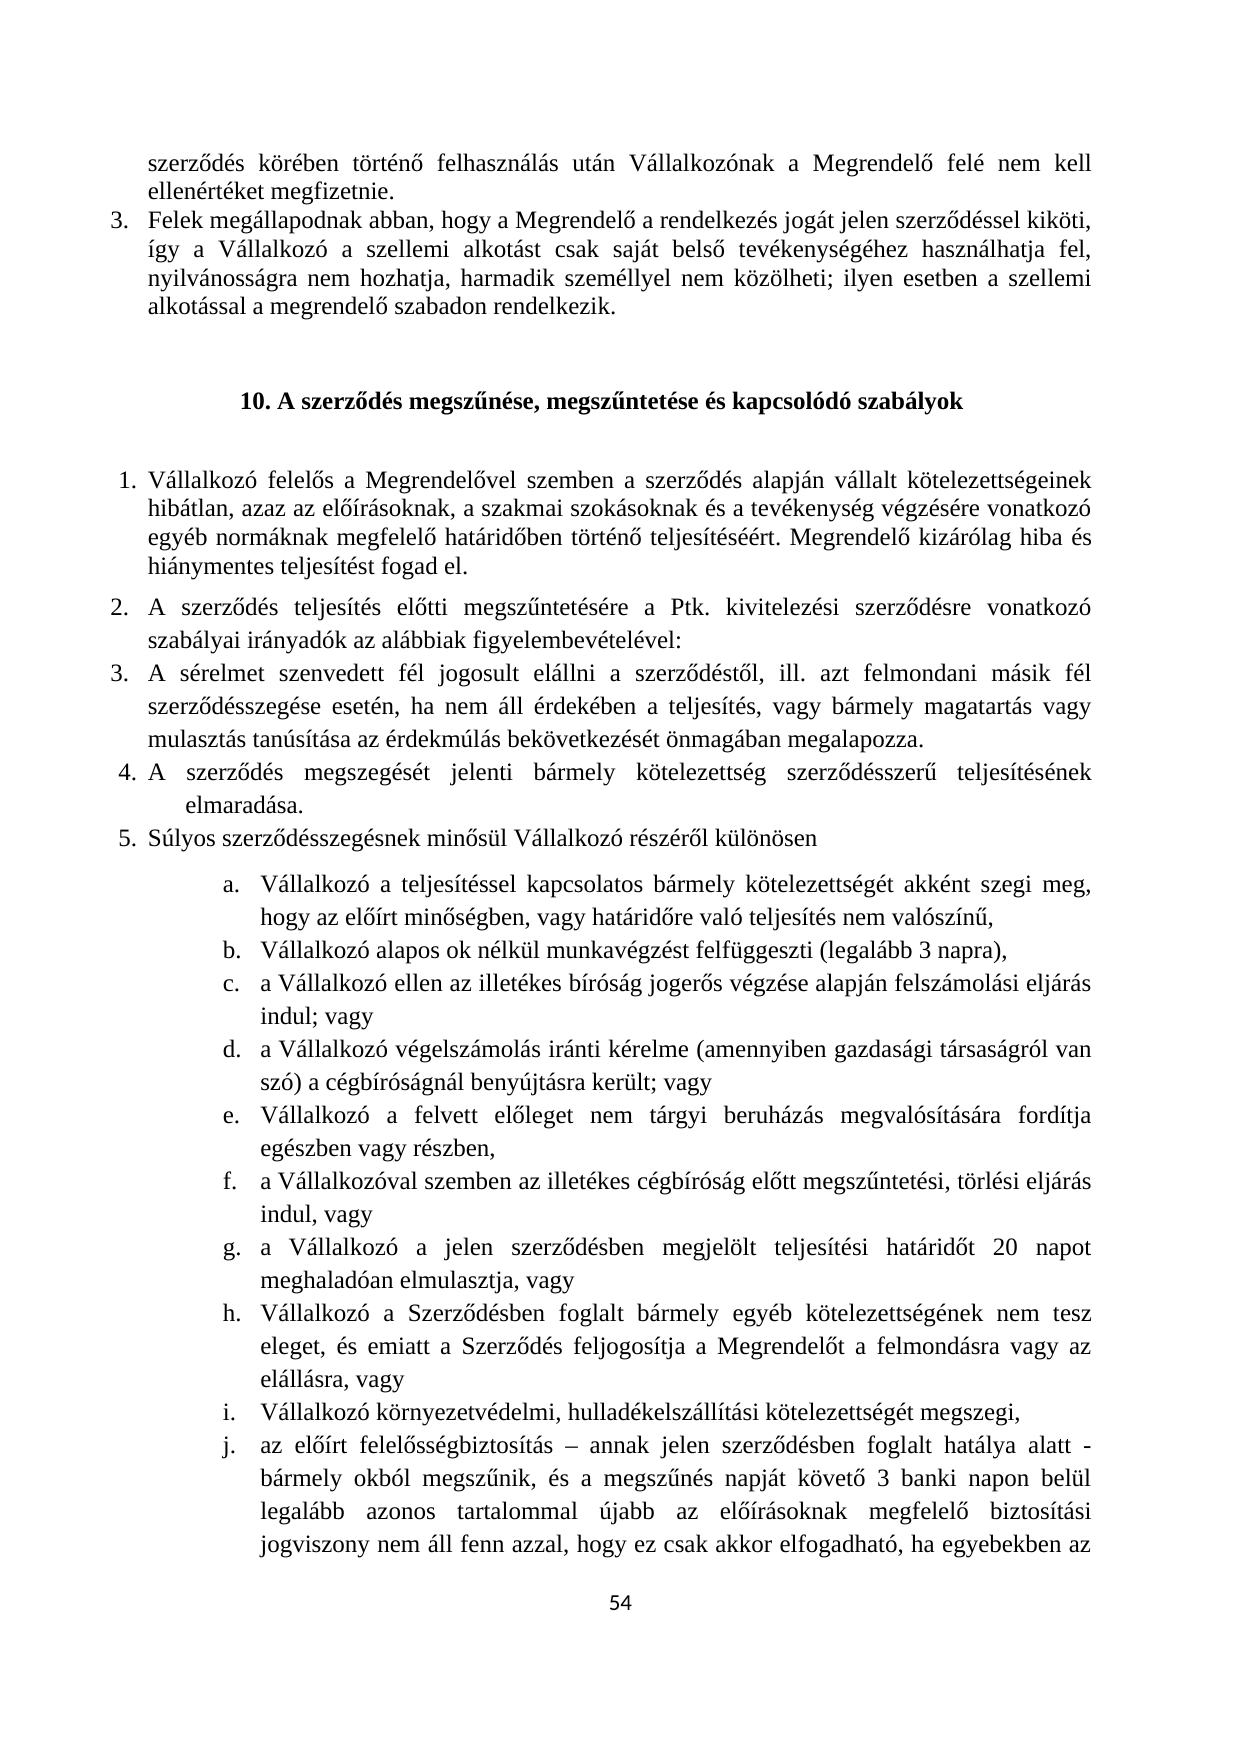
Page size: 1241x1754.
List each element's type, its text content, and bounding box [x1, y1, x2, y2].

list A sérelmet szenvedett fél jogosult elállni a szerződéstől, ill. azt felmondani másik fél szerződésszegése esetén, ha nem áll érdekében a teljesítés, vagy bármely magatartás vagy mulasztás tanúsítása az érdekmúlás bekövetkezését önmagában megalapozza. [110, 658, 1092, 753]
list Vállalkozó felelős a Megrendelővel szemben a szerződés alapján vállalt kötelezettségeinek hibátlan, azaz az előírásoknak, a szakmai szokásoknak és a tevékenység végzésére vonatkozó egyéb normáknak megfelelő határidőben történő teljesítéséért. Megrendelő kizárólag hiba és hiánymentes teljesítést fogad el. [118, 465, 1092, 580]
list a Vállalkozó a jelen szerződésben megjelölt teljesítési határidőt 20 napot meghaladóan elmulasztja, vagy [223, 1232, 1092, 1294]
list a Vállalkozó ellen az illetékes bíróság jogerős végzése alapján felszámolási eljárás indul; vagy [223, 968, 1092, 1030]
list A szerződés teljesítés előtti megszűntetésére a Ptk. kivitelezési szerződésre vonatkozó szabályai irányadók az alábbiak figyelembevételével: [110, 592, 1092, 654]
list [110, 148, 1092, 205]
list a Vállalkozó végelszámolás iránti kérelme (amennyiben gazdasági társaságról van szó) a cégbíróságnál benyújtásra került; vagy [223, 1034, 1092, 1096]
list A szerződés megszűnése, megszűntetése és kapcsolódó szabályok [111, 386, 1092, 415]
list Vállalkozó a Szerződésben foglalt bármely egyéb kötelezettségének nem tesz eleget, és emiatt a Szerződés feljogosítja a Megrendelőt a felmondásra vagy az elállásra, vagy [223, 1298, 1092, 1393]
list Vállalkozó a teljesítéssel kapcsolatos bármely kötelezettségét akként szegi meg, hogy az előírt minőségben, vagy határidőre való teljesítés nem valószínű, [223, 869, 1092, 931]
list Súlyos szerződésszegésnek minősül Vállalkozó részéről különösen [118, 823, 1092, 852]
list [223, 1430, 1092, 1558]
list Vállalkozó a felvett előleget nem tárgyi beruházás megvalósítására fordítja egészben vagy részben, [223, 1100, 1092, 1162]
list a Vállalkozóval szemben az illetékes cégbíróság előtt megszűntetési, törlési eljárás indul, vagy [223, 1166, 1092, 1228]
list Vállalkozó környezetvédelmi, hulladékelszállítási kötelezettségét megszegi, [223, 1397, 1092, 1426]
list Vállalkozó alapos ok nélkül munkavégzést felfüggeszti (legalább 3 napra), [223, 935, 1092, 964]
list Felek megállapodnak abban, hogy a Megrendelő a rendelkezés jogát jelen szerződéssel kiköti, így a Vállalkozó a szellemi alkotást csak saját belső tevékenységéhez használhatja fel, nyilvánosságra nem hozhatja, harmadik személlyel nem közölheti; ilyen esetben a szellemi alkotással a megrendelő szabadon rendelkezik. [110, 205, 1092, 320]
list A szerződés megszegését jelenti bármely kötelezettség szerződésszerű teljesítésének elmaradása. [118, 757, 1092, 819]
